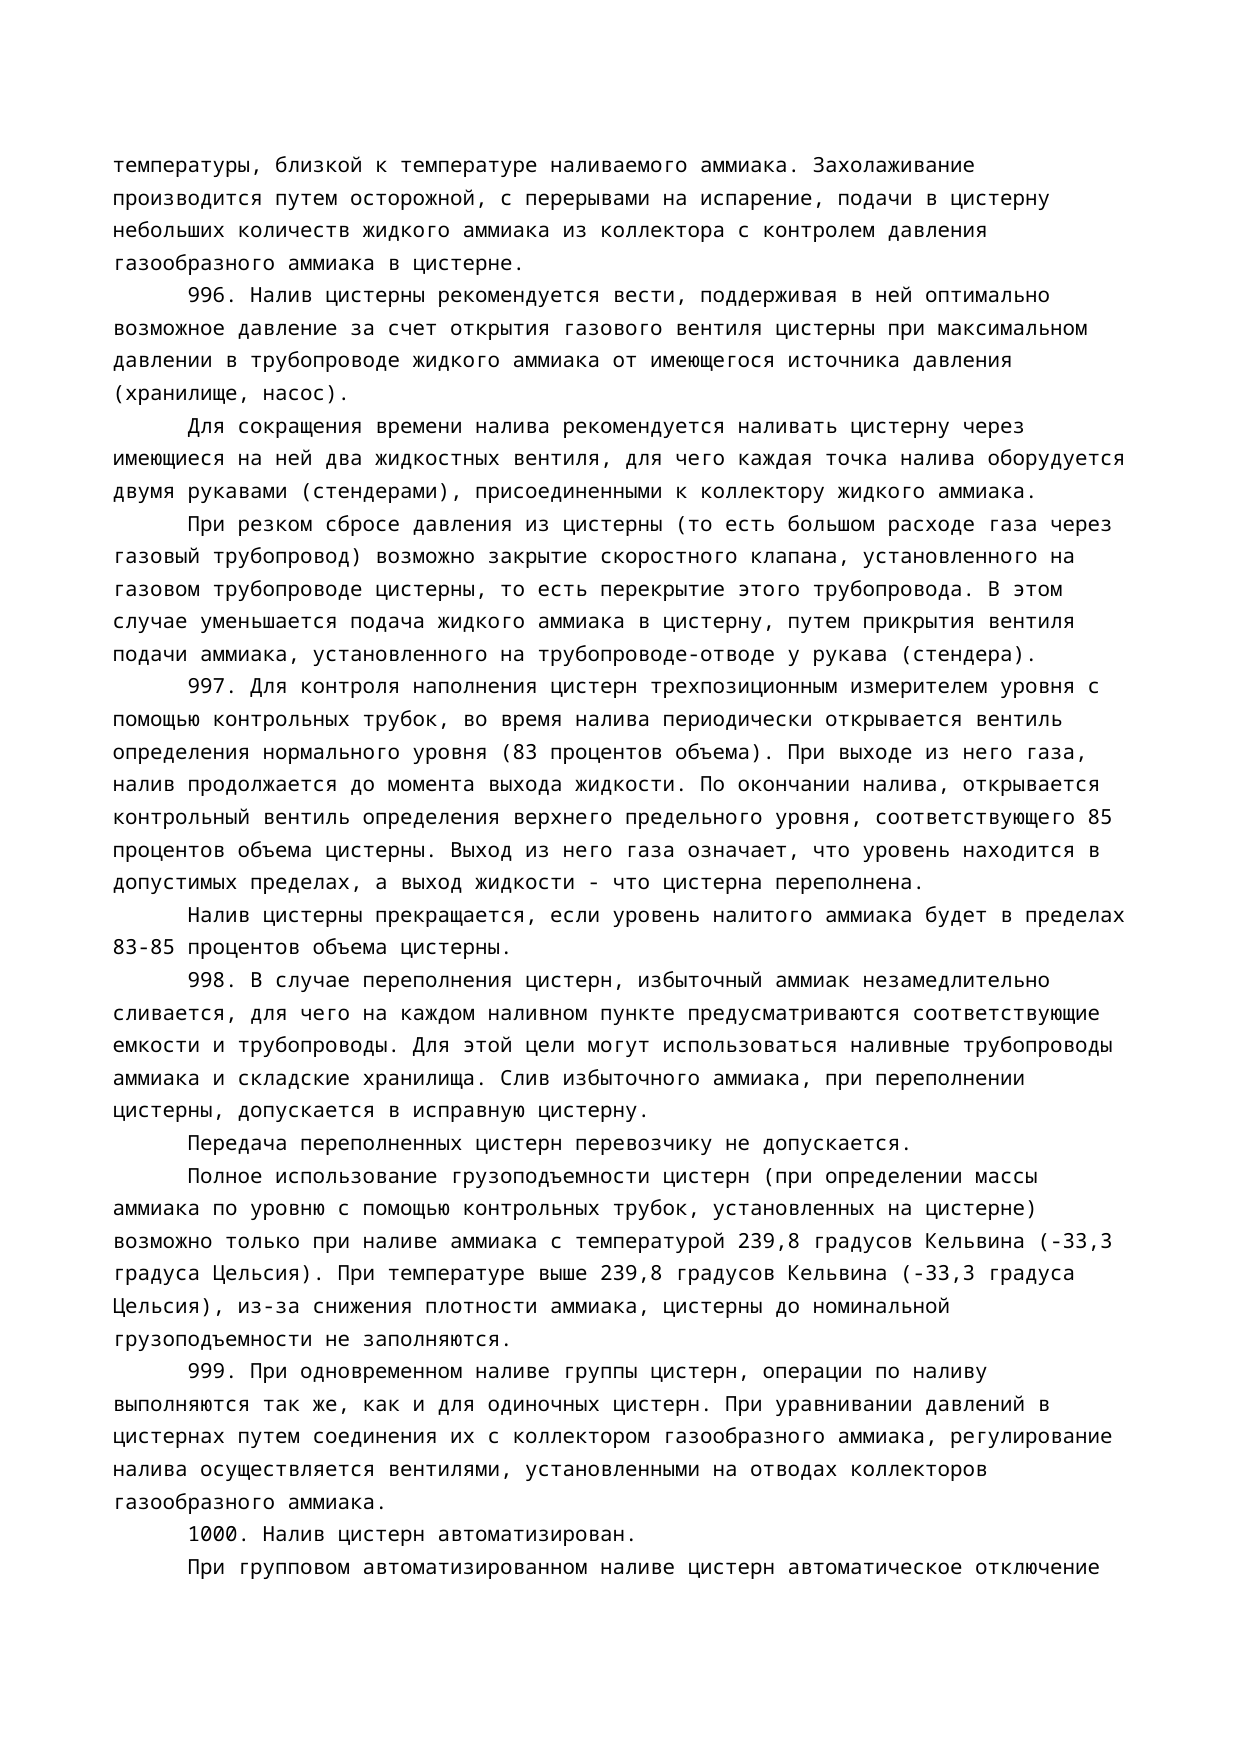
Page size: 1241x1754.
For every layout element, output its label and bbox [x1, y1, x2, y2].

text [112, 150, 1128, 1580]
